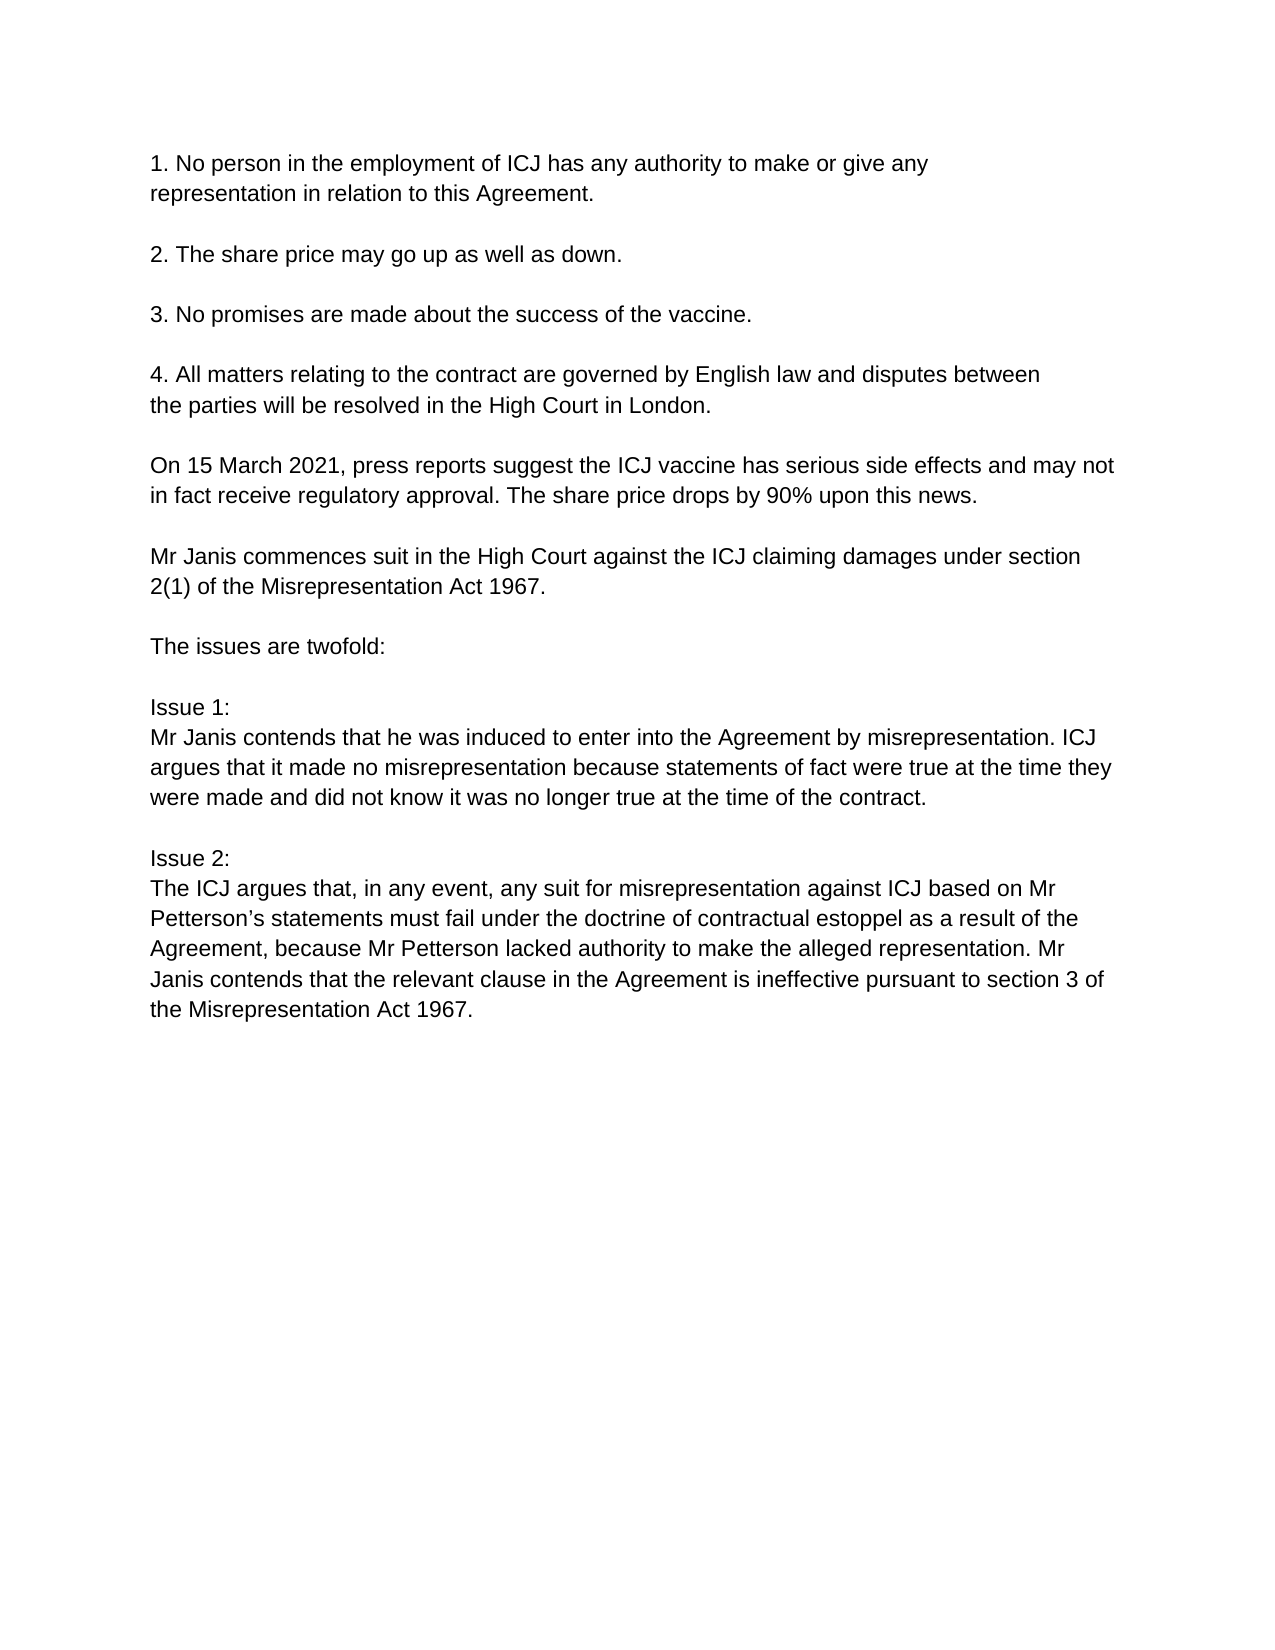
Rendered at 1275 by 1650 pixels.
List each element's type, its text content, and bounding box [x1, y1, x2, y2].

text 3. No promises are made about the success of the vaccine. [150, 301, 1125, 327]
text Mr Janis commences suit in the High Court against the ICJ claiming damages under section [150, 543, 1125, 569]
text Issue 1: [150, 694, 1125, 720]
text argues that it made no misrepresentation because statements of fact were true at the time they were made and did not know it was no longer true at the time of the contract. [150, 754, 1125, 811]
text The issues are twofold: [150, 633, 1125, 660]
text the parties will be resolved in the High Court in London. [150, 392, 1125, 418]
text 4. All matters relating to the contract are governed by English law and disputes between [150, 361, 1125, 388]
text On 15 March 2021, press reports suggest the ICJ vaccine has serious side effects and may not in fact receive regulatory approval. The share price drops by 90% upon this news. [150, 452, 1125, 509]
text Petterson’s statements must fail under the doctrine of contractual estoppel as a result of the [150, 905, 1125, 932]
text Mr Janis contends that he was induced to enter into the Agreement by misrepresentation. ICJ [150, 724, 1125, 750]
text representation in relation to this Agreement. [150, 180, 1125, 207]
text The ICJ argues that, in any event, any suit for misrepresentation against ICJ based on Mr [150, 875, 1125, 901]
text Issue 2: [150, 845, 1125, 871]
text Agreement, because Mr Petterson lacked authority to make the alleged representation. Mr [150, 935, 1125, 962]
text 2. The share price may go up as well as down. [150, 241, 1125, 267]
text 2(1) of the Misrepresentation Act 1967. [150, 573, 1125, 599]
text 1. No person in the employment of ICJ has any authority to make or give any [150, 150, 1125, 176]
text Janis contends that the relevant clause in the Agreement is ineffective pursuant to section 3 of the Misrepresentation Act 1967. [150, 966, 1125, 1022]
